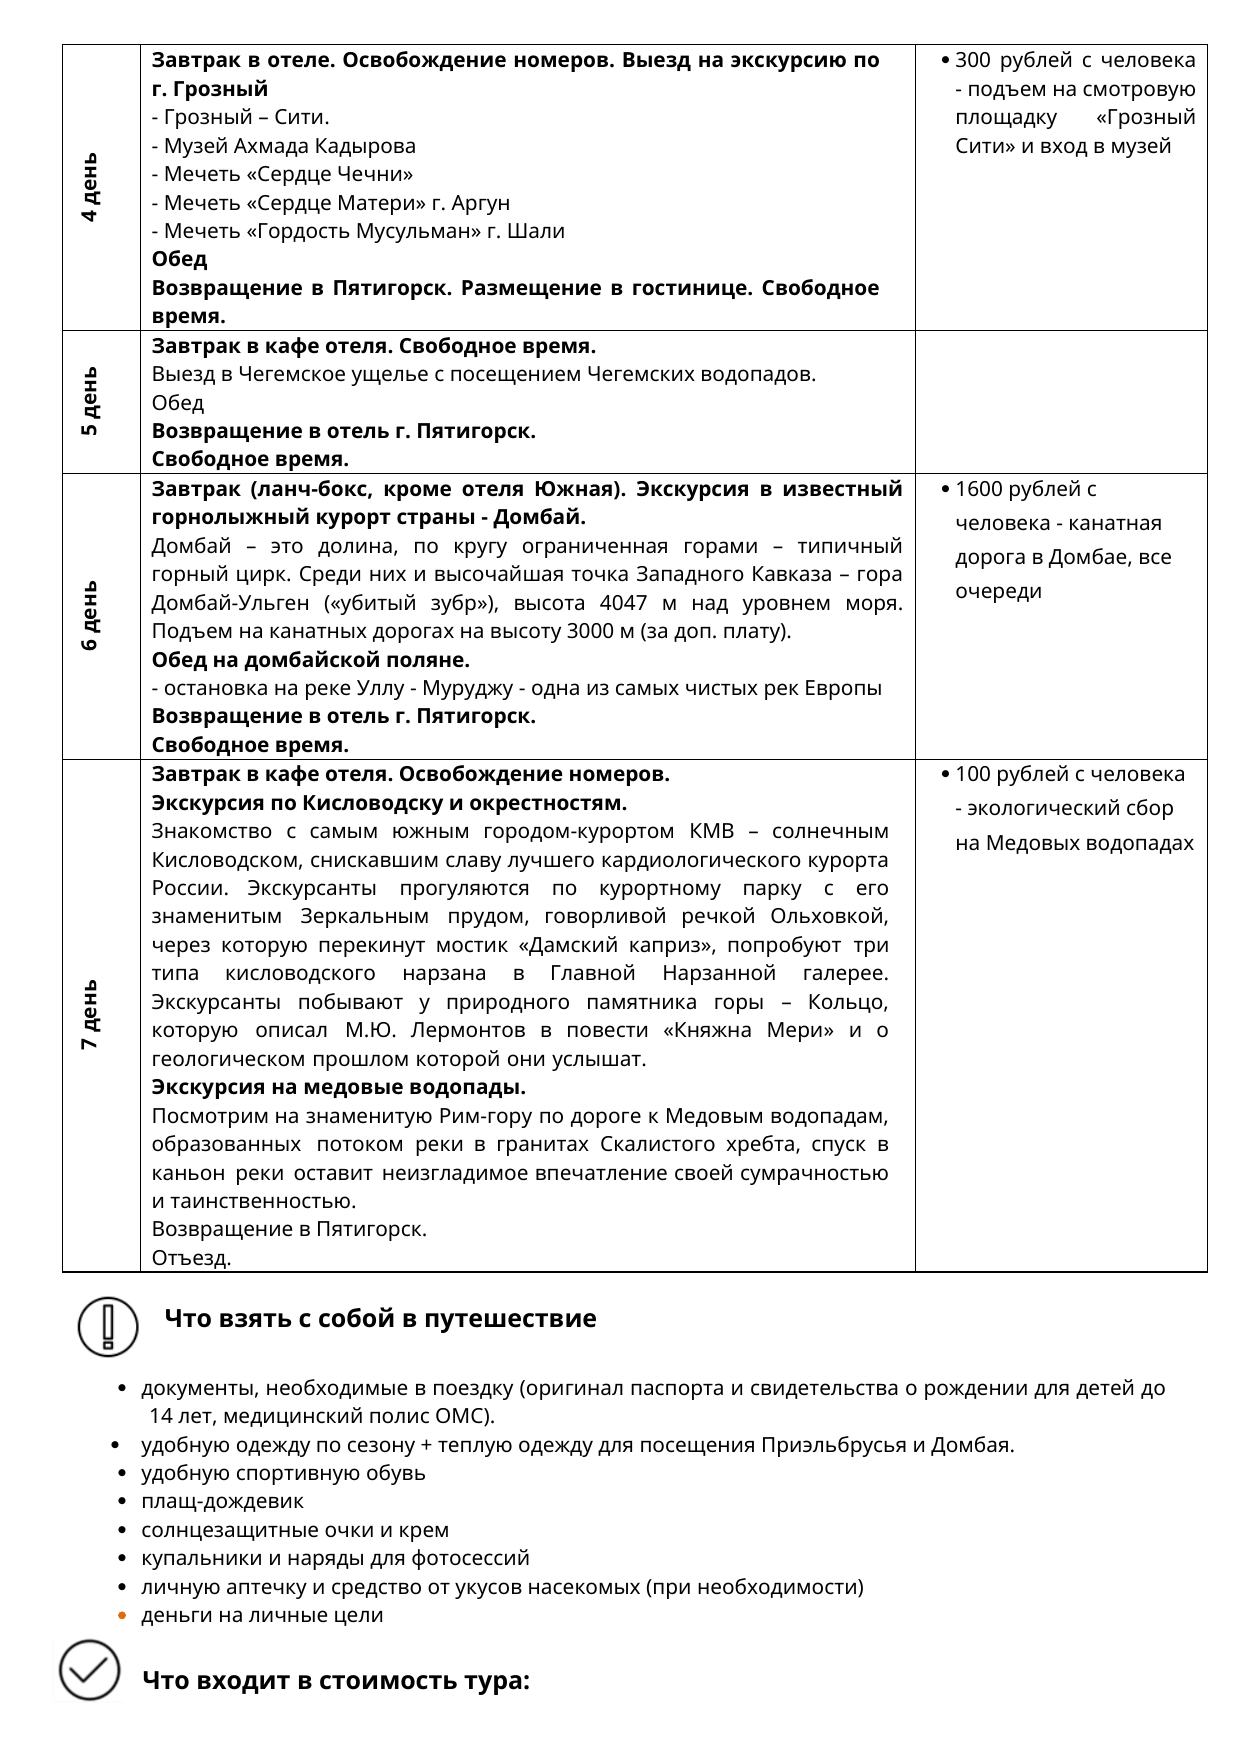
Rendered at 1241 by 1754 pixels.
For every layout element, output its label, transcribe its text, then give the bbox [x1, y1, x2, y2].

list личную аптечку и средство от укусов насекомых (при необходимости) [118, 1572, 1196, 1600]
table_cell 4 день [63, 45, 140, 330]
list деньги на личные цели [118, 1600, 1196, 1629]
table_cell 7 день [63, 760, 140, 1271]
list солнцезащитные очки и крем [118, 1515, 1196, 1543]
table_cell 300 рублей с человека - подъем на смотровую площадку «Грозный Сити» и вход в музей [916, 45, 1207, 330]
table_cell [916, 331, 1207, 473]
list документы, необходимые в поездку (оригинал паспорта и свидетельства о рождении для детей до 14 лет, медицинский полис ОМС). [118, 1373, 1167, 1430]
table_cell 5 день [63, 331, 140, 473]
list удобную спортивную обувь [118, 1458, 1196, 1487]
table_cell 100 рублей с человека - экологический сбор на Медовых водопадах [916, 760, 1207, 1271]
subtitle Что взять с собой в путешествие [146, 1301, 1196, 1335]
list купальники и наряды для фотосессий [118, 1543, 1196, 1572]
table_cell Завтрак (ланч-бокс, кроме отеля Южная). Экскурсия в известный горнолыжный курорт страны - Домбай. Домбай – это долина, по кругу ограниченная горами – типичный горный цирк. Среди них и высочайшая точка Западного Кавказа – гора Домбай-Ульген («убитый зубр»), высота 4047 м над уровнем моря. Подъем на канатных дорогах на высоту 3000 м (за доп. плату). Обед на домбайской поляне. - остановка на реке Уллу - Муруджу - одна из самых чистых рек Европы Возвращение в отель г. Пятигорск. Свободное время. [141, 474, 915, 758]
picture [73, 1292, 146, 1361]
picture [51, 1635, 124, 1704]
table_cell 6 день [63, 474, 140, 758]
table_cell Завтрак в отеле. Освобождение номеров. Выезд на экскурсию по г. Грозный - Грозный – Сити. - Музей Ахмада Кадырова - Мечеть «Сердце Чечни» - Мечеть «Сердце Матери» г. Аргун - Мечеть «Гордость Мусульман» г. Шали Обед Возвращение в Пятигорск. Размещение в гостинице. Свободное время. [141, 45, 915, 330]
table_cell Завтрак в кафе отеля. Свободное время. Выезд в Чегемское ущелье с посещением Чегемских водопадов. Обед Возвращение в отель г. Пятигорск. Свободное время. [141, 331, 915, 473]
table_cell 1600 рублей с человека - канатная дорога в Домбае, все очереди [916, 474, 1207, 758]
list удобную одежду по сезону + теплую одежду для посещения Приэльбрусья и Домбая. [111, 1430, 1196, 1458]
text Что входит в стоимость тура: [124, 1663, 1196, 1697]
table_cell Завтрак в кафе отеля. Освобождение номеров. Экскурсия по Кисловодску и окрестностям. Знакомство с самым южным городом-курортом КМВ – солнечным Кисловодском, снискавшим славу лучшего кардиологического курорта России. Экскурсанты прогуляются по курортному парку с его знаменитым Зеркальным прудом, говорливой речкой Ольховкой, через которую перекинут мостик «Дамский каприз», попробуют три типа кисловодского нарзана в Главной Нарзанной галерее. Экскурсанты побывают у природного памятника горы – Кольцо, которую описал М.Ю. Лермонтов в повести «Княжна Мери» и о геологическом прошлом которой они услышат. Экскурсия на медовые водопады. Посмотрим на знаменитую Рим-гору по дороге к Медовым водопадам, образованных потоком реки в гранитах Скалистого хребта, спуск в каньон реки оставит неизгладимое впечатление своей сумрачностью и таинственностью. Возвращение в Пятигорск. Отъезд. [141, 760, 915, 1271]
list плащ-дождевик [118, 1487, 1196, 1515]
